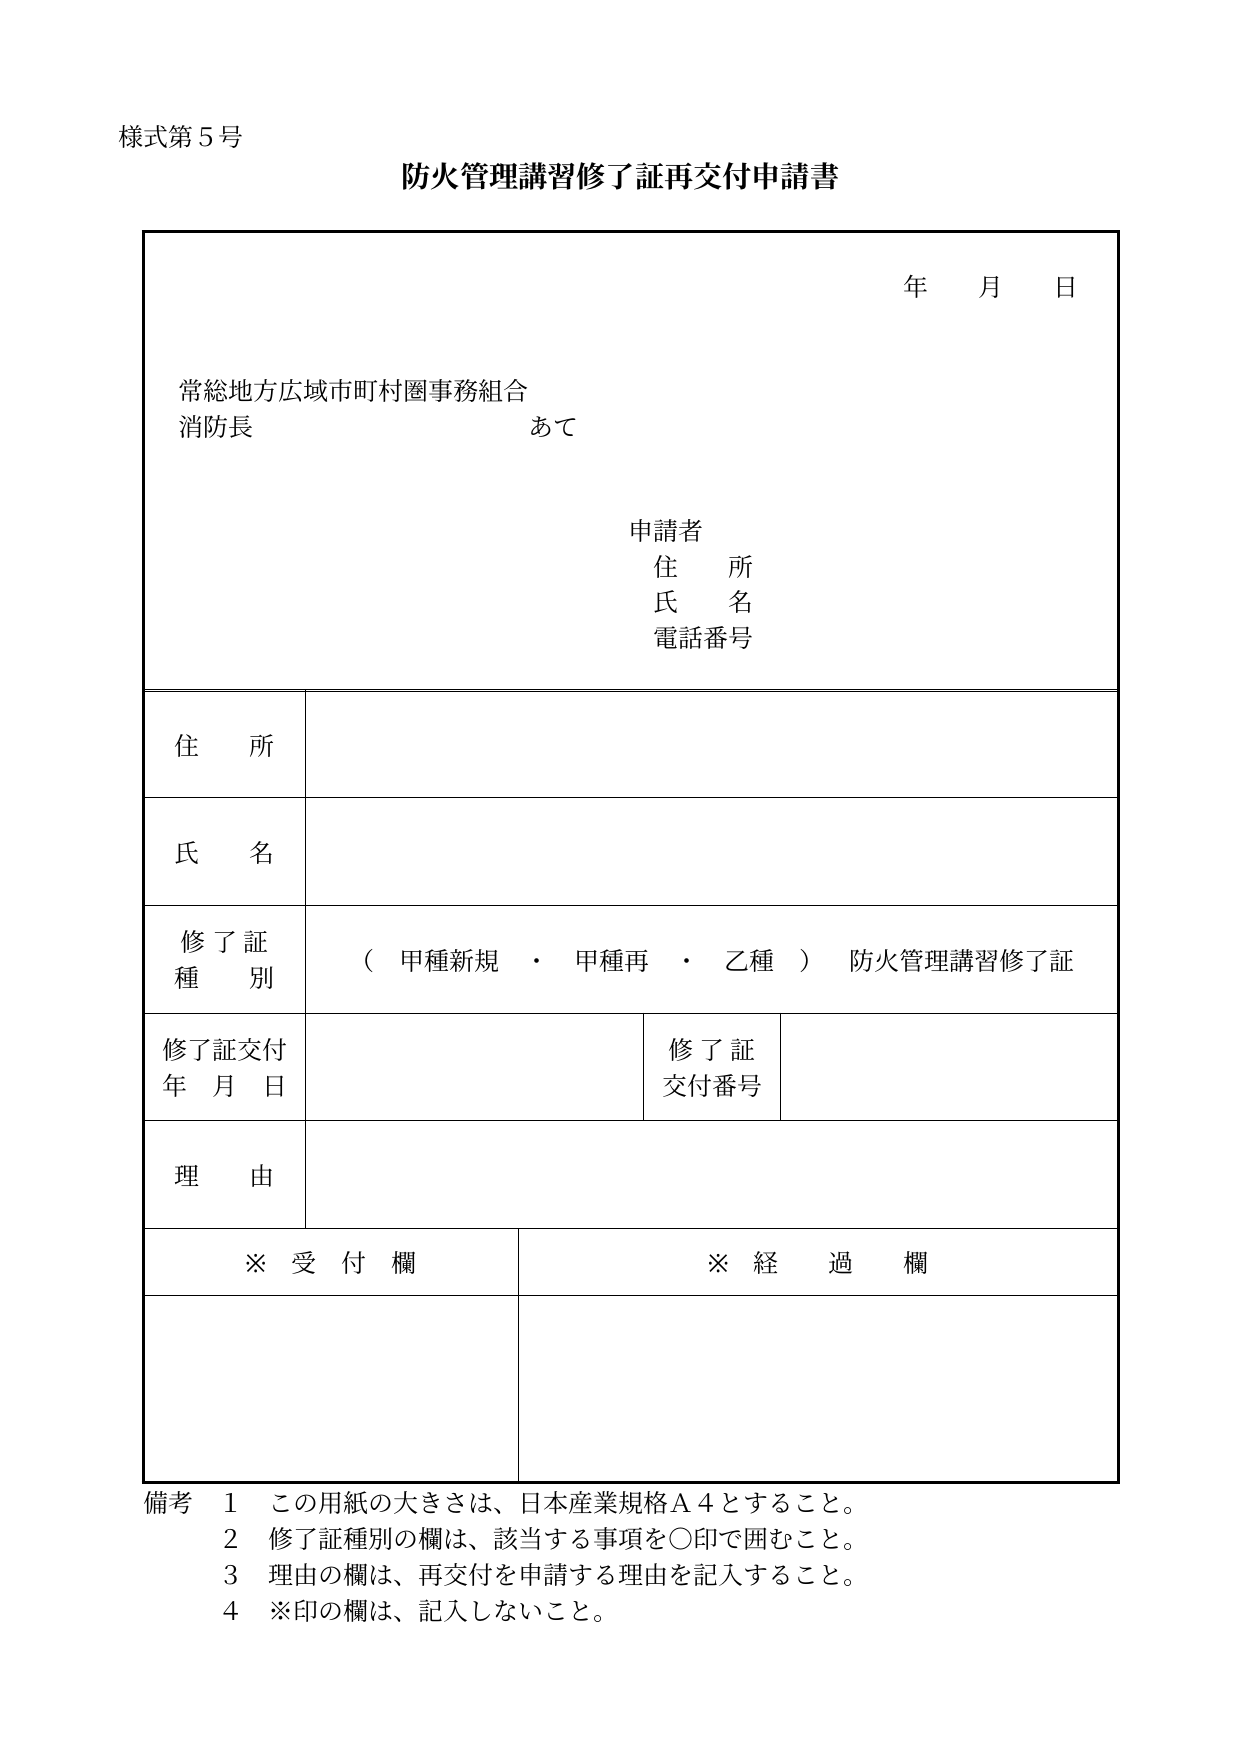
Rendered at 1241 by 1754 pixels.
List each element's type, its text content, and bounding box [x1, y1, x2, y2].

table_cell 住 所 [145, 692, 305, 797]
table_cell [306, 692, 1117, 797]
text 防火管理講習修了証再交付申請書 [118, 154, 1122, 196]
table_cell [145, 1296, 518, 1481]
table_cell 理 由 [145, 1121, 305, 1228]
table_cell 修了証 交付番号 [644, 1014, 780, 1120]
text ２ 修了証種別の欄は、該当する事項を○印で囲むこと。 [118, 1520, 1122, 1556]
table_cell [781, 1014, 1117, 1120]
table_cell 修了証交付 年 月 日 [145, 1014, 305, 1120]
table_cell （ 甲種新規 ・ 甲種再 ・ 乙種 ） 防火管理講習修了証 [306, 906, 1117, 1012]
table_cell [519, 1296, 1117, 1481]
text 備考 １ この用紙の大きさは、日本産業規格Ａ４とすること。 [118, 1484, 1122, 1520]
table_cell 修了証 種 別 [145, 906, 305, 1012]
table_cell [306, 1014, 643, 1120]
table_cell ※ 受 付 欄 [145, 1229, 518, 1294]
text ３ 理由の欄は、再交付を申請する理由を記入すること。 [118, 1556, 1122, 1592]
table_cell 氏 名 [145, 798, 305, 905]
table_cell [306, 798, 1117, 905]
text ４ ※印の欄は、記入しないこと。 [118, 1592, 1122, 1628]
table_cell [306, 1121, 1117, 1228]
table_header 年 月 日 常総地方広域市町村圏事務組合 消防長 あて 申請者 住 所 氏 名 電話番号 [145, 233, 1117, 689]
text 様式第５号 [118, 118, 1122, 154]
table_cell ※ 経 過 欄 [519, 1229, 1117, 1294]
